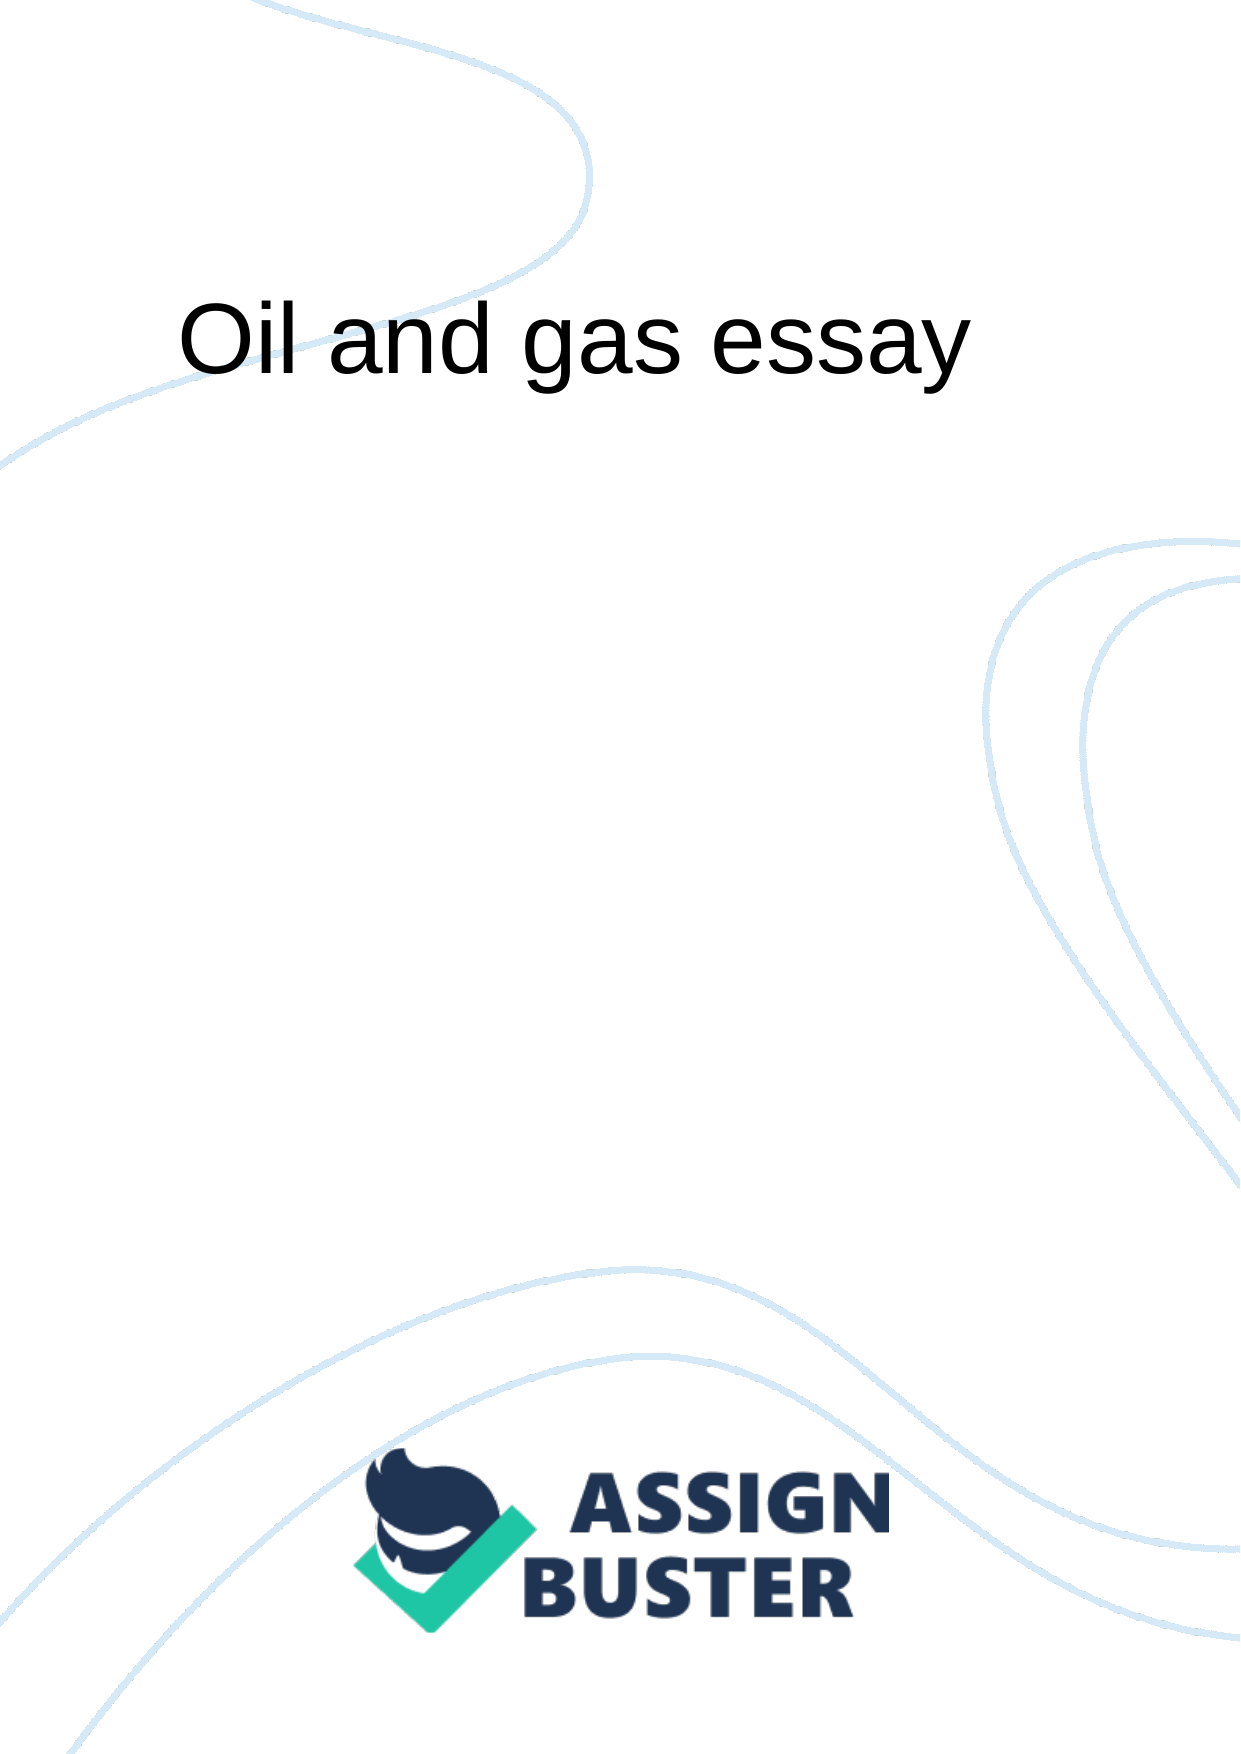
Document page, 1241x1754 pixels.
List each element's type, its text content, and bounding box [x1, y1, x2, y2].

picture [0, 0, 1241, 1754]
subtitle Oil and gas essay [177, 279, 1152, 394]
